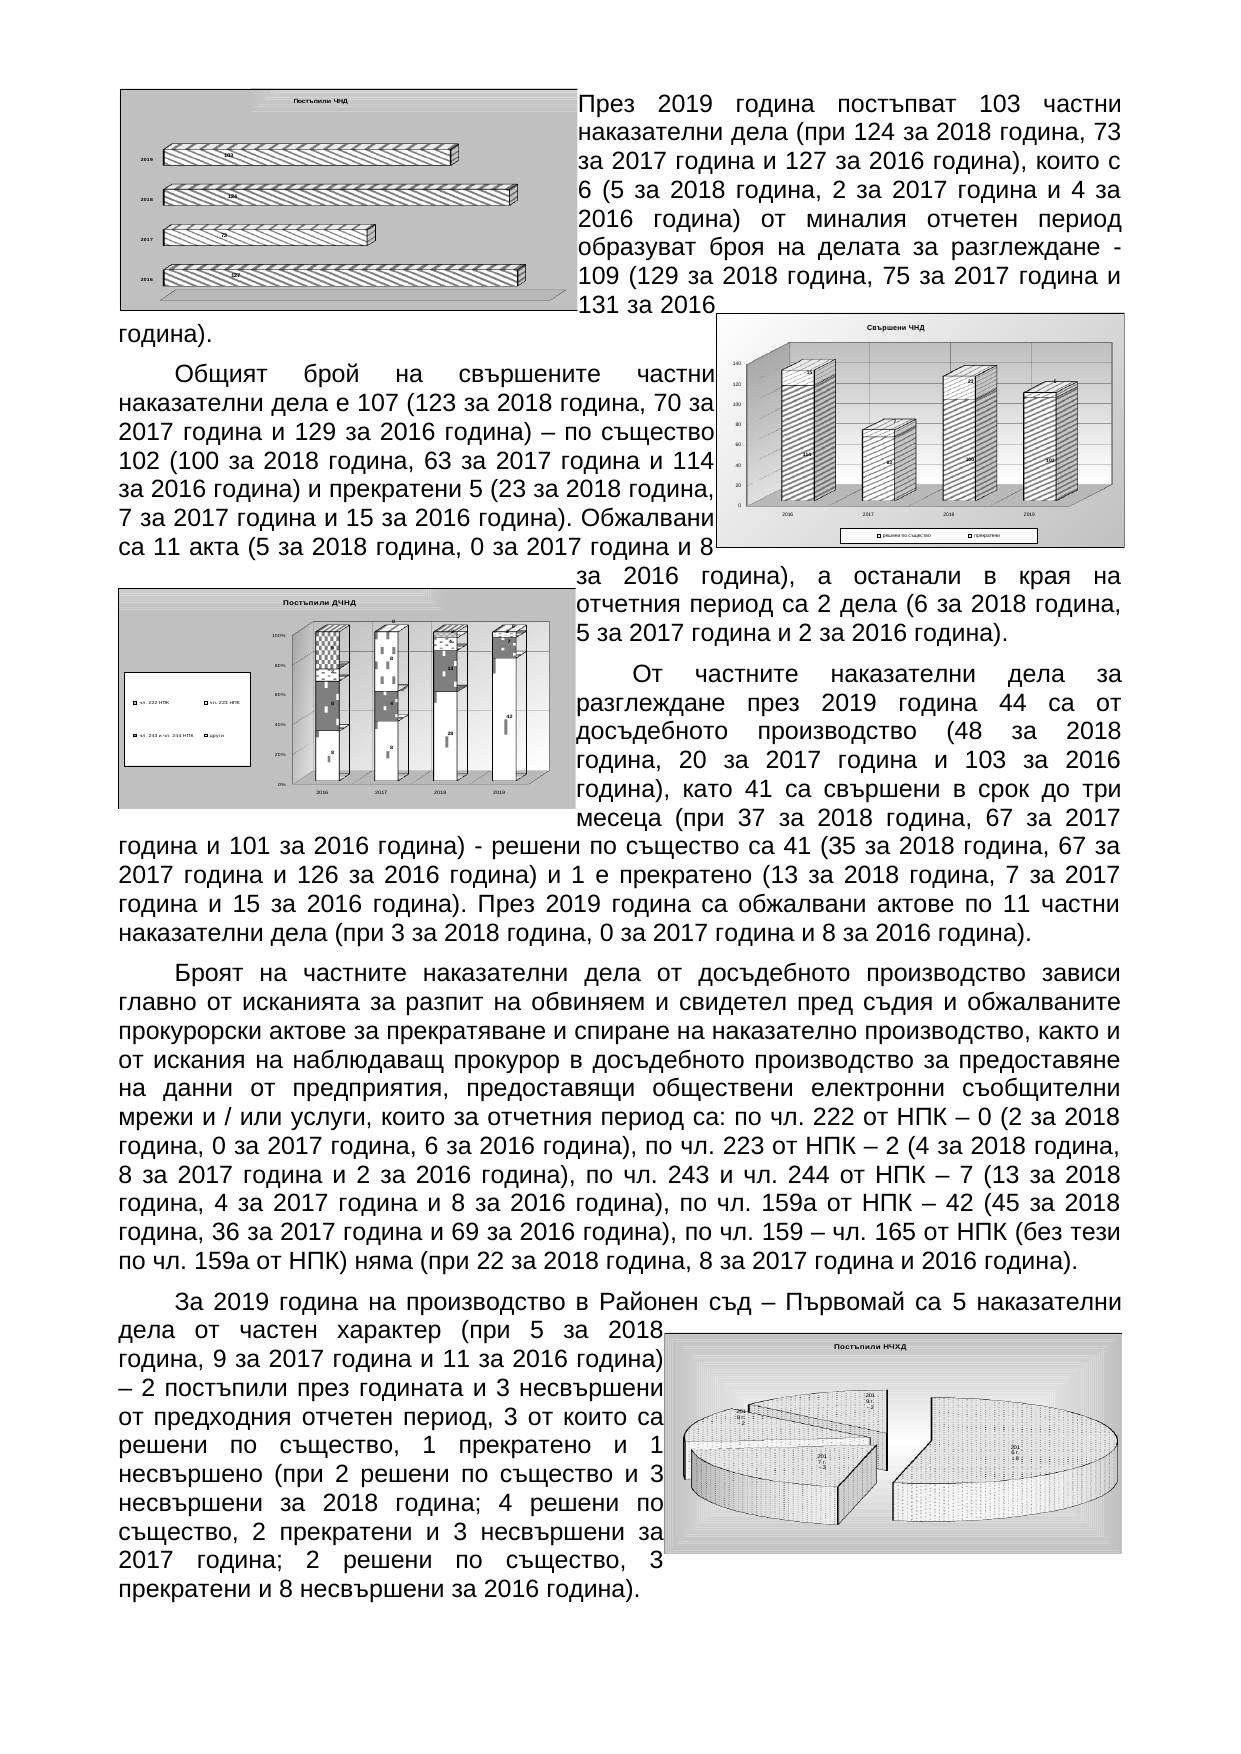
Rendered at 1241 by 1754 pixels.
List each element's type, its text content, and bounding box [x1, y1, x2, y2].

text Броят на частните наказателни дела от досъдебното производство зависи главно от исканията за разпит на обвиняем и свидетел пред съдия и обжалваните прокурорски актове за прекратяване и спиране на наказателно производство, както и от искания на наблюдаващ прокурор в досъдебното производство за предоставяне на данни от предприятия, предоставящи обществени електронни съобщителни мрежи и / или услуги, които за отчетния период са: по чл. 222 от НПК – 0 (2 за 2018 година, 0 за 2017 година, 6 за 2016 година), по чл. 223 от НПК – 2 (4 за 2018 година, 8 за 2017 година и 2 за 2016 година), по чл. 243 и чл. 244 от НПК – 7 (13 за 2018 година, 4 за 2017 година и 8 за 2016 година), по чл. 159а от НПК – 42 (45 за 2018 година, 36 за 2017 година и 69 за 2016 година), по чл. 159 – чл. 165 от НПК (без тези по чл. 159а от НПК) няма (при 22 за 2018 година, 8 за 2017 година и 2016 година). [118, 958, 1122, 1274]
picture [434, 625, 467, 781]
picture [893, 1398, 1118, 1521]
picture [316, 625, 348, 781]
text Общият брой на свършените частни наказателни дела е 107 (123 за 2018 година, 70 за 2017 година и 129 за 2016 година) – по същество 102 (100 за 2018 година, 63 за 2017 година и 114 за 2016 година) и прекратени 5 (23 за 2018 година, 7 за 2017 година и 15 за 2016 година). Обжалвани са 11 акта (5 за 2018 година, 0 за 2017 година и 8 за 2016 година), а останали в края на отчетния период са 2 дела (6 за 2018 година, 5 за 2017 година и 2 за 2016 година). [118, 359, 1122, 647]
picture [684, 1390, 887, 1524]
picture [493, 625, 526, 781]
text От частните наказателни дела за разглеждане през 2019 година 44 са от досъдебното производство (48 за 2018 година, 20 за 2017 година и 103 за 2016 година), като 41 са свършени в срок до три месеца (при 37 за 2018 година, 67 за 2017 година и 101 за 2016 година) - решени по същество са 41 (35 за 2018 година, 67 за 2017 година и 126 за 2016 година) и 1 е прекратено (13 за 2018 година, 7 за 2017 година и 15 за 2016 година). През 2019 година са обжалвани актове по 11 частни наказателни дела (при 3 за 2018 година, 0 за 2017 година и 8 за 2016 година). [118, 659, 1122, 946]
picture [375, 625, 408, 781]
text През 2019 година постъпват 103 частни наказателни дела (при 124 за 2018 година, 73 за 2017 година и 127 за 2016 година), които с 6 (5 за 2018 година, 2 за 2017 година и 4 за 2016 година) от миналия отчетен период образуват броя на делата за разглеждане - 109 (129 за 2018 година, 75 за 2017 година и 131 за 2016 година). [118, 89, 1122, 347]
text За 2019 година на производство в Районен съд – Първомай са 5 наказателни дела от частен характер (при 5 за 2018 година, 9 за 2017 година и 11 за 2016 година) – 2 постъпили през годината и 3 несвършени от предходния отчетен период, 3 от които са решени по същество, 1 прекратено и 1 несвършено (при 2 решени по същество и 3 несвършени за 2018 година; 4 решени по същество, 2 прекратени и 3 несвършени за 2017 година; 2 решени по същество, 3 прекратени и 8 несвършени за 2016 година). [118, 1287, 1122, 1603]
